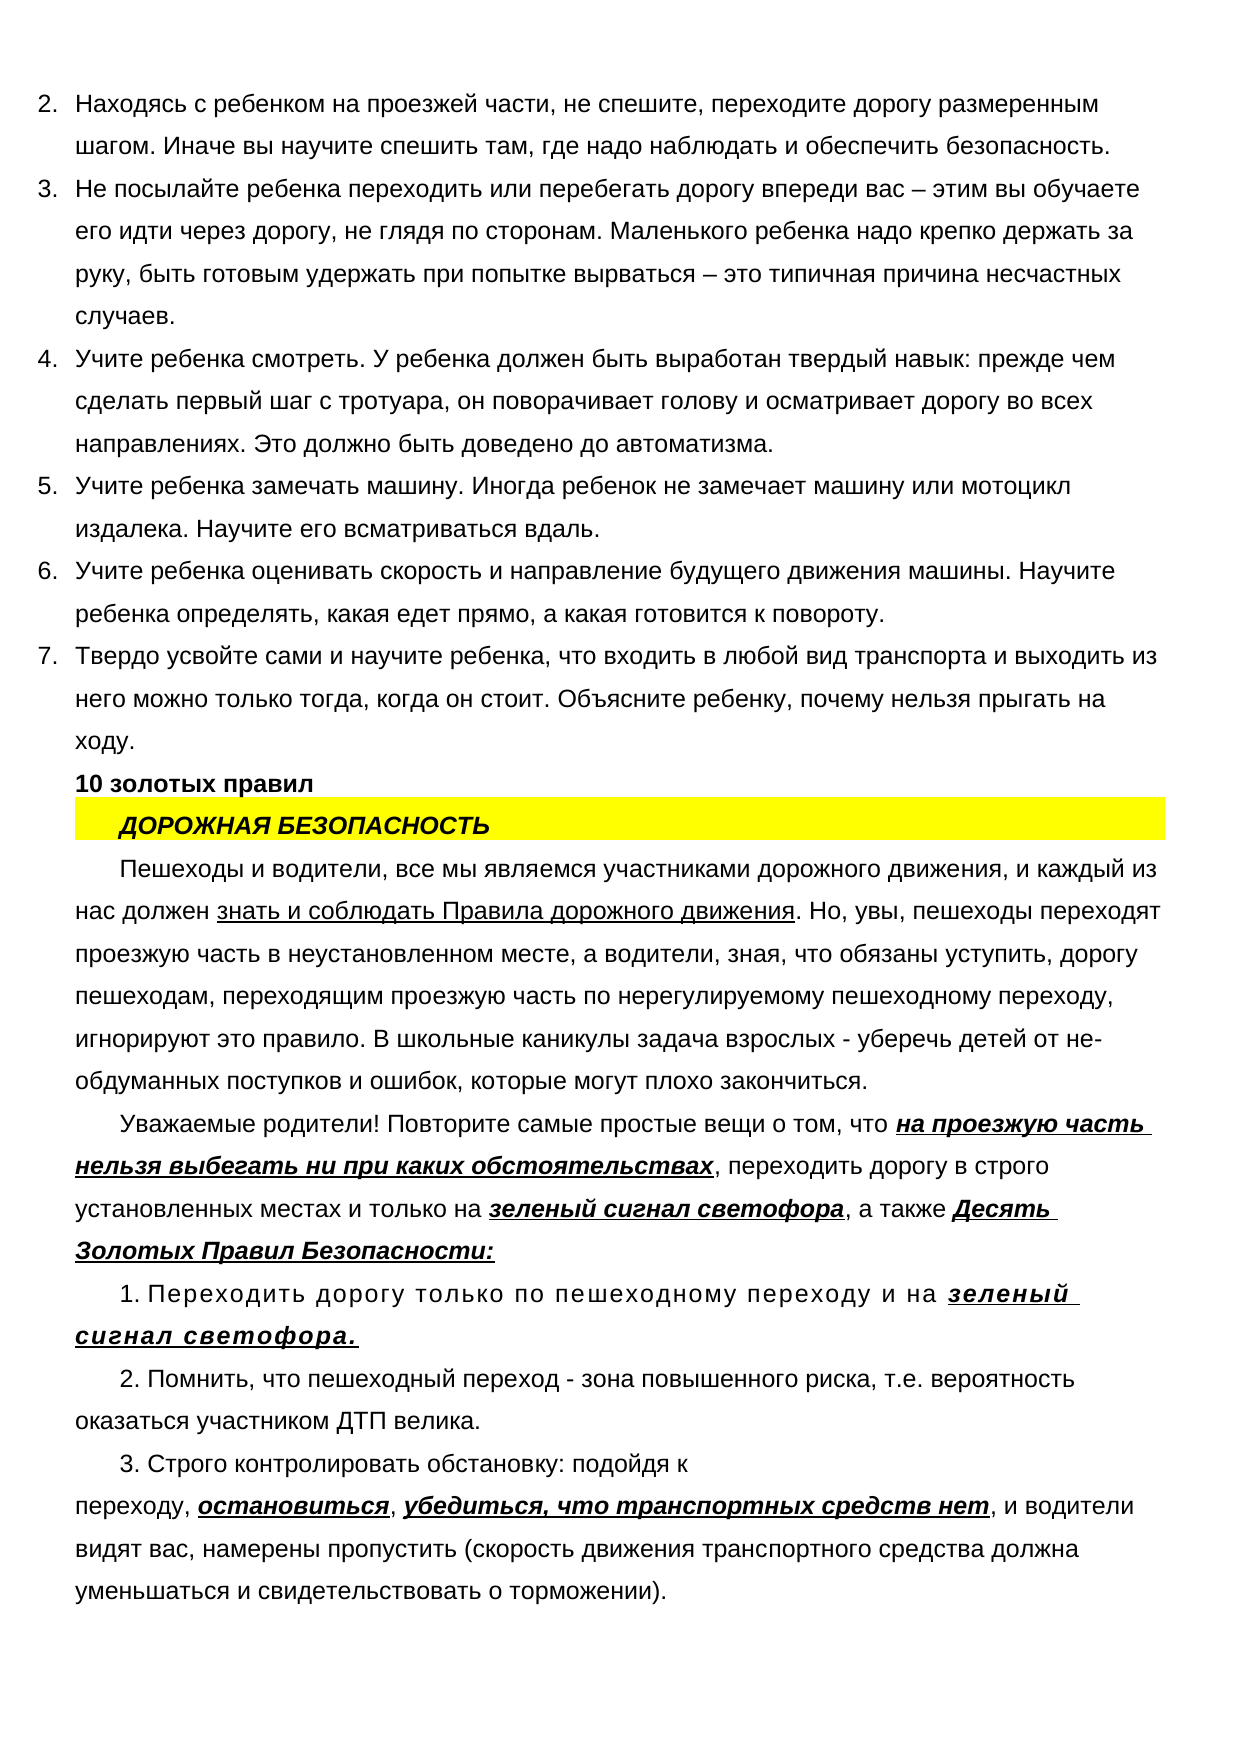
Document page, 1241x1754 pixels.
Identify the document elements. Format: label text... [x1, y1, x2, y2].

list Не посылайте ребенка переходить или перебегать дорогу впереди вас – этим вы обучаете его идти через дорогу, не глядя по сторонам. Маленького ребенка надо крепко держать за руку, быть готовым удержать при попытке вырваться – это типичная причина несчастных случаев. [37, 160, 1165, 330]
text Уважаемые родители! Повторите самые простые вещи о том, что на проезжую часть нельзя выбегать ни при каких обстоятельствах, переходить дорогу в строго установленных местах и только на зеленый сигнал светофора, а также Десять Золотых Правил Безопасности: [75, 1095, 1165, 1265]
text 2. Помнить, что пешеходный переход - зона повышенного риска, т.е. вероятность оказаться участником ДТП велика. [75, 1350, 1165, 1435]
text ДОРОЖНАЯ БЕЗОПАСНОСТЬ [75, 797, 1165, 840]
list Учите ребенка замечать машину. Иногда ребенок не замечает машину или мотоцикл издалека. Научите его всматриваться вдаль. [37, 457, 1165, 542]
text 1. Переходить дорогу только по пешеходному переходу и на зеленый сигнал светофора. [75, 1265, 1165, 1350]
text 3. Строго контролировать обстановку: подойдя к переходу, остановиться, убедиться, что транспортных средств нет, и водители видят вас, намерены пропустить (скорость движения транспортного средства должна уменьшаться и свидетельствовать о торможении). [75, 1435, 1165, 1605]
list Учите ребенка оценивать скорость и направление будущего движения машины. Научите ребенка определять, какая едет прямо, а какая готовится к повороту. [37, 542, 1165, 627]
text 10 золотых правил [75, 755, 1165, 797]
text Пешеходы и водители, все мы являемся участниками дорожного движения, и каждый из нас должен знать и соблюдать Правила дорожного движения. Но, увы, пешеходы переходят проезжую часть в неустановленном месте, а водители, зная, что обязаны уступить, дорогу пешеходам, переходящим проезжую часть по нерегулируемому пешеходному переходу, игнорируют это правило. В школьные каникулы задача взрослых - уберечь детей от необдуманных поступков и ошибок, которые могут плохо закончиться. [75, 840, 1165, 1095]
list Твердо усвойте сами и научите ребенка, что входить в любой вид транспорта и выходить из него можно только тогда, когда он стоит. Объясните ребенку, почему нельзя прыгать на ходу. [37, 627, 1165, 755]
list Учите ребенка смотреть. У ребенка должен быть выработан твердый навык: прежде чем сделать первый шаг с тротуара, он поворачивает голову и осматривает дорогу во всех направлениях. Это должно быть доведено до автоматизма. [37, 330, 1165, 457]
list Находясь с ребенком на проезжей части, не спешите, переходите дорогу размеренным шагом. Иначе вы научите спешить там, где надо наблюдать и обеспечить безопасность. [37, 75, 1165, 160]
